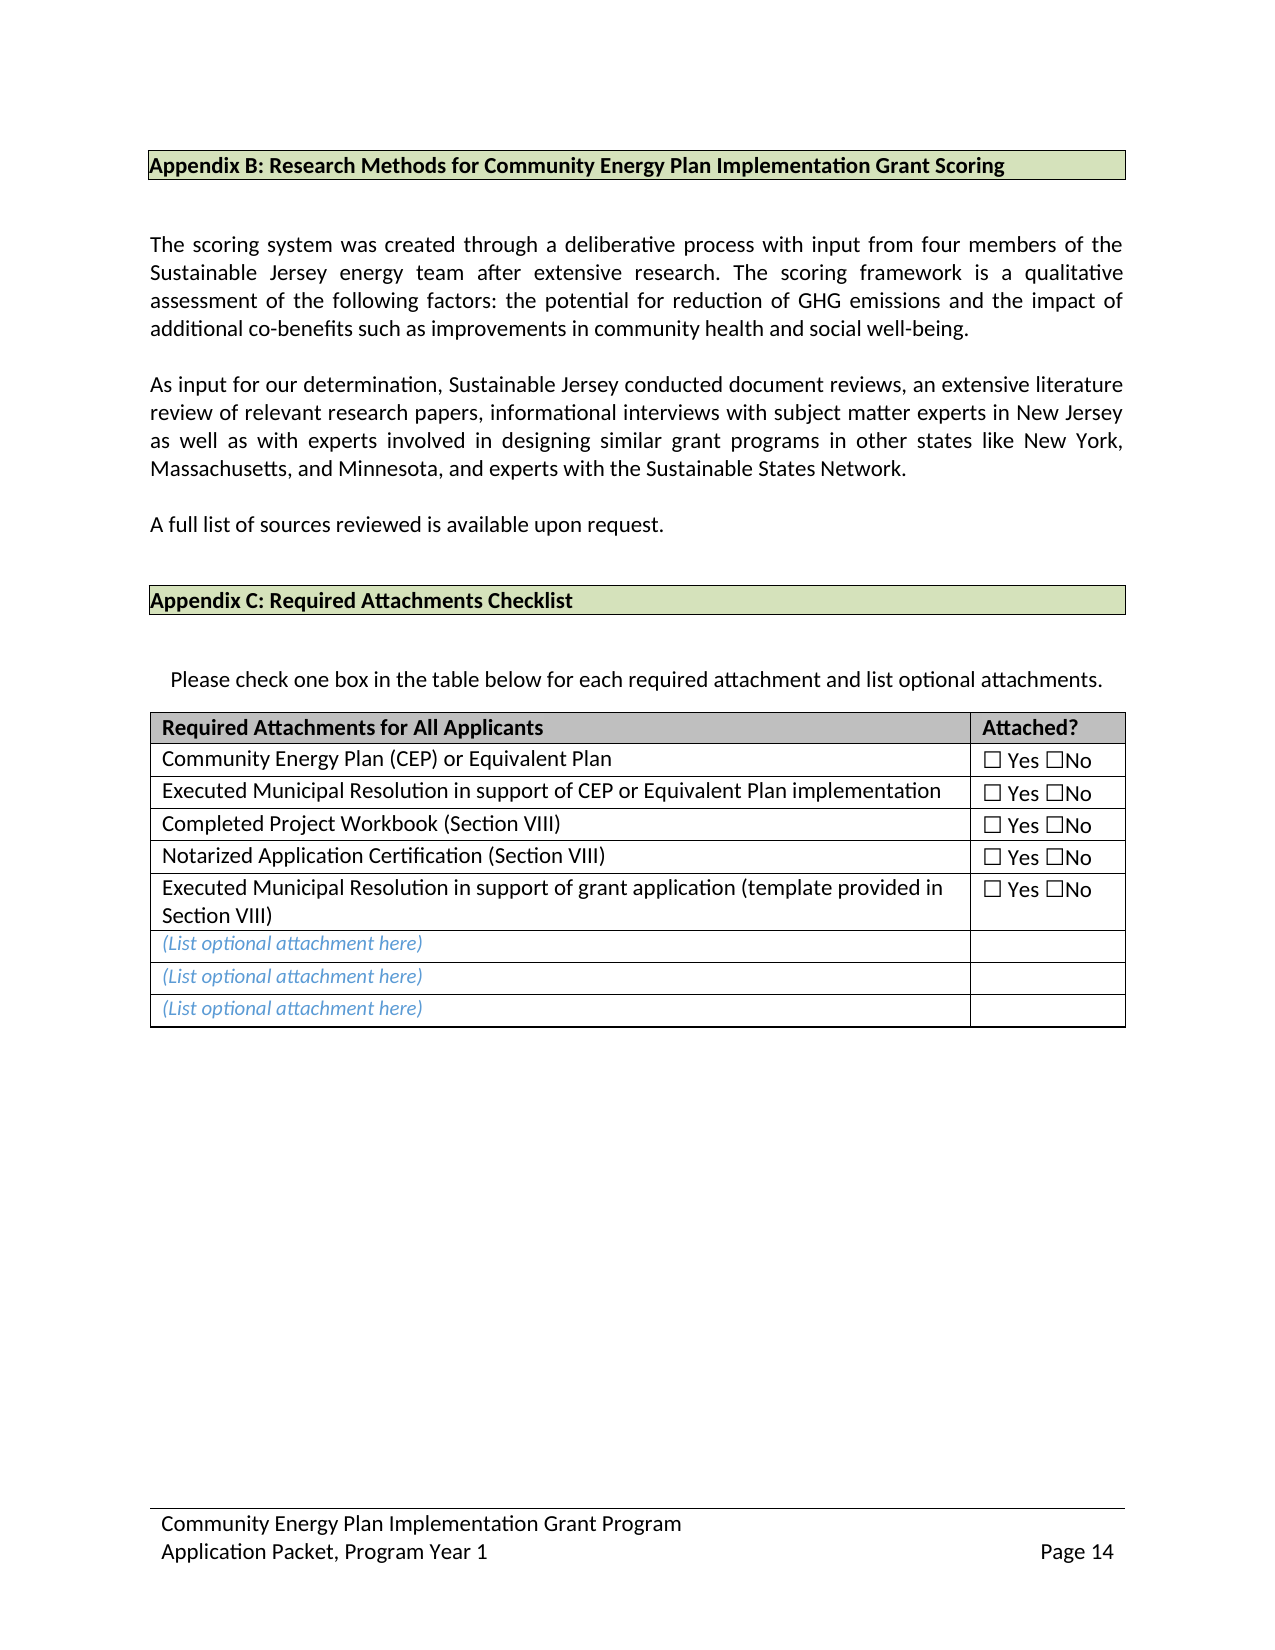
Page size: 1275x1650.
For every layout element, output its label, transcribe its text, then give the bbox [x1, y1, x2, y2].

table_cell [971, 995, 1125, 1026]
table_header Required Attachments for All Applicants [151, 713, 970, 743]
table_cell Executed Municipal Resolution in support of CEP or Equivalent Plan implementation [151, 777, 970, 808]
subtitle Appendix B: Research Methods for Community Energy Plan Implementation Grant Scoring [149, 151, 1125, 179]
text The scoring system was created through a deliberative process with input from four members of the Sustainable Jersey energy team after extensive research. The scoring framework is a qualitative assessment of the following factors: the potential for reduction of GHG emissions and the impact of additional co-benefits such as improvements in community health and social well-being. [150, 230, 1125, 342]
table_cell [971, 931, 1125, 962]
table_cell ☐ Yes No [971, 744, 1125, 776]
table_cell (List optional attachment here) [151, 963, 970, 994]
table_cell Notarized Application Certification (Section VIII) [151, 841, 970, 872]
text A full list of sources reviewed is available upon request. [150, 510, 1125, 538]
table_header Attached? [971, 713, 1125, 743]
table_cell Completed Project Workbook (Section VIII) [151, 809, 970, 840]
table_cell Community Energy Plan (CEP) or Equivalent Plan [151, 744, 970, 776]
table_cell ☐ Yes No [971, 809, 1125, 840]
table_cell ☐ Yes No [971, 777, 1125, 808]
text As input for our determination, Sustainable Jersey conducted document reviews, an extensive literature review of relevant research papers, informational interviews with subject matter experts in New Jersey as well as with experts involved in designing similar grant programs in other states like New York, Massachusetts, and Minnesota, and experts with the Sustainable States Network. [150, 370, 1125, 482]
table_cell ☐ Yes No [971, 841, 1125, 872]
table_cell (List optional attachment here) [151, 995, 970, 1026]
table_cell ☐ Yes No [971, 874, 1125, 929]
table_cell Executed Municipal Resolution in support of grant application (template provided in Section VIII) [151, 874, 970, 929]
table_cell (List optional attachment here) [151, 931, 970, 962]
subtitle Appendix C: Required Attachments Checklist [150, 586, 1125, 614]
table_cell [971, 963, 1125, 994]
text Please check one box in the table below for each required attachment and list optional attachments. [150, 665, 1125, 693]
